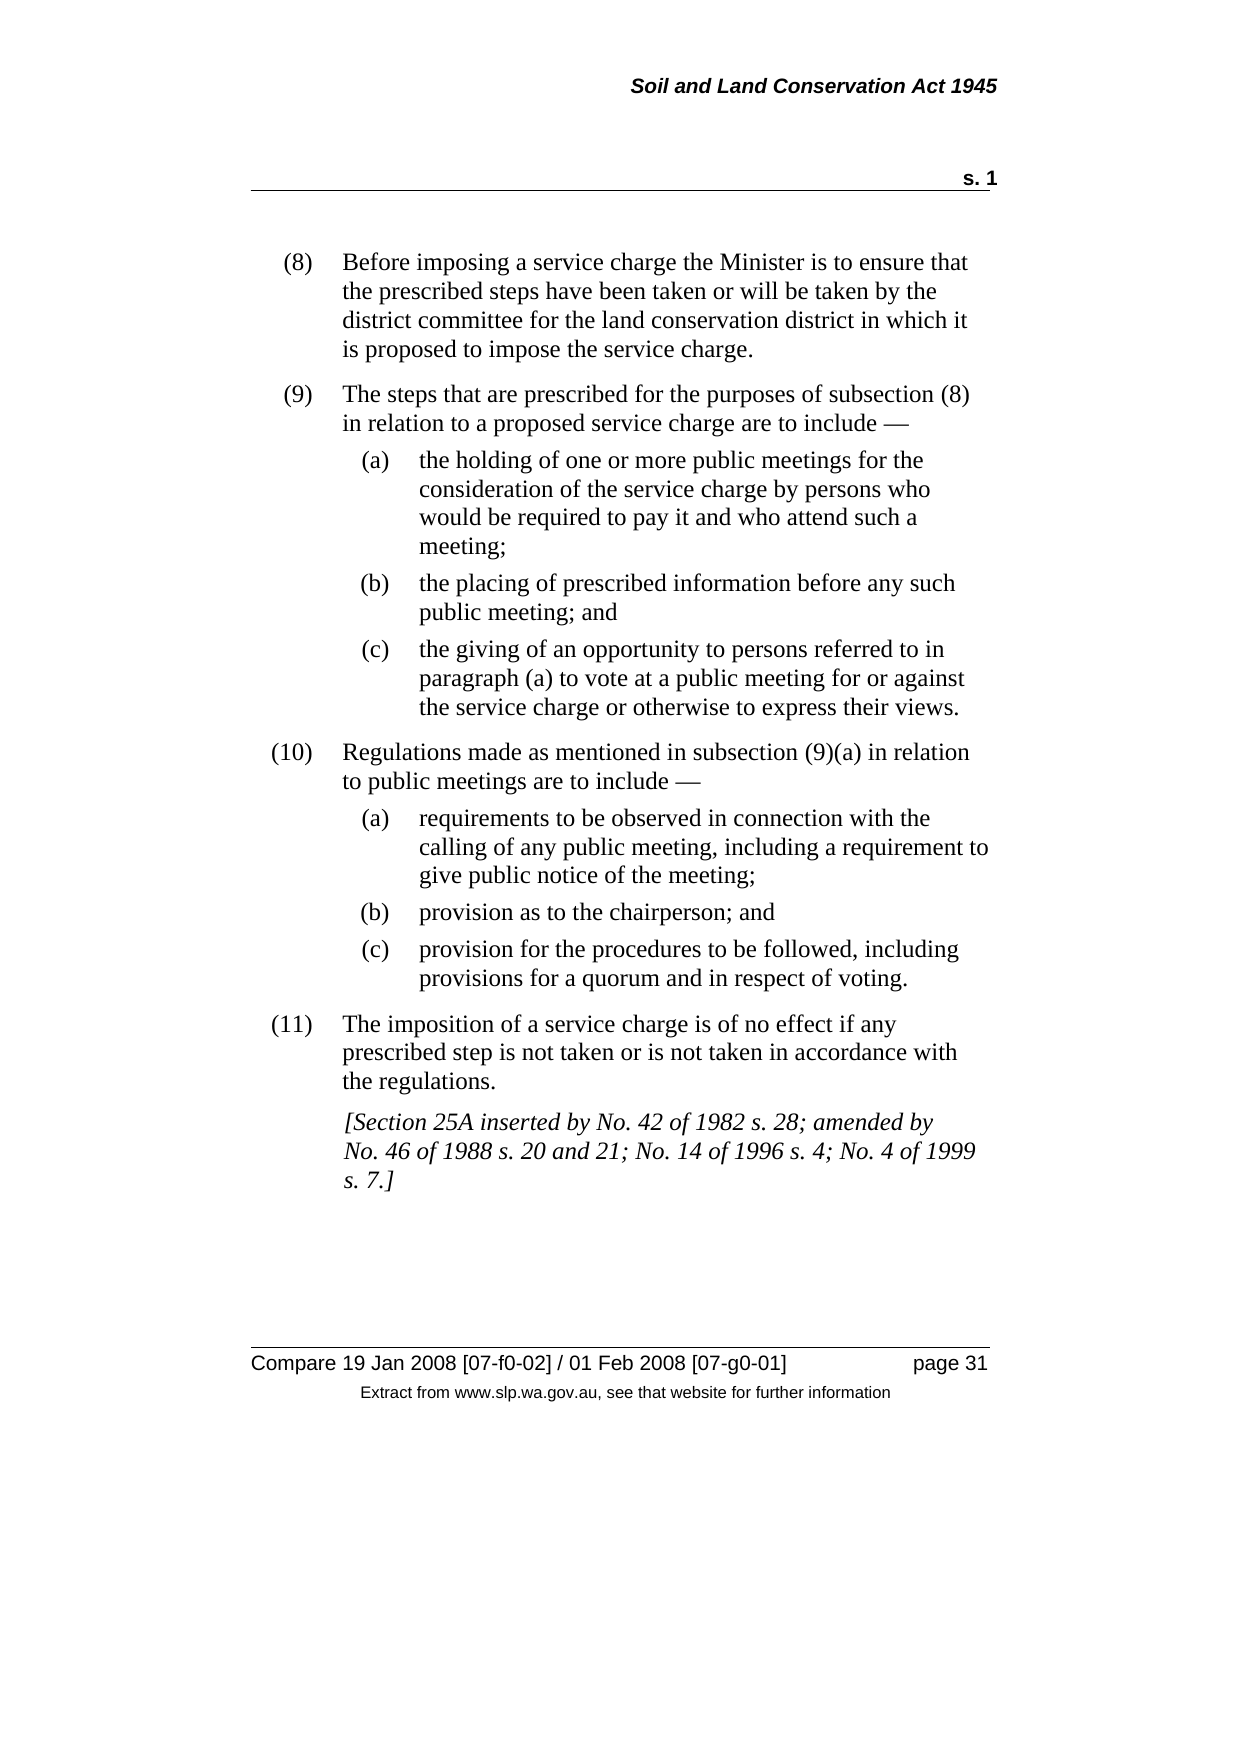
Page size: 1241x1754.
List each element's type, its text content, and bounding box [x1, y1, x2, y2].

text (a) the holding of one or more public meetings for the consideration of the service charge by persons who would be required to pay it and who attend such a meeting; [251, 445, 990, 560]
text (c) the giving of an opportunity to persons referred to in paragraph (a) to vote at a public meeting for or against the service charge or otherwise to express their views. [251, 634, 990, 720]
text (a) requirements to be observed in connection with the calling of any public meeting, including a requirement to give public notice of the meeting; [251, 803, 990, 889]
text (b) provision as to the chairperson; and [251, 897, 990, 926]
text (8) Before imposing a service charge the Minister is to ensure that the prescribed steps have been taken or will be taken by the district committee for the land conservation district in which it is proposed to impose the service charge. [251, 247, 990, 362]
text (10) Regulations made as mentioned in subsection (9)(a) in relation to public meetings are to include — [251, 737, 990, 794]
text [Section 25A inserted by No. 42 of 1982 s. 28; amended by No. 46 of 1988 s. 20 and 21; No. 14 of 1996 s. 4; No. 4 of 1999 s. 7.] [251, 1107, 990, 1194]
text (c) provision for the procedures to be followed, including provisions for a quorum and in respect of voting. [251, 934, 990, 992]
text (b) the placing of prescribed information before any such public meeting; and [251, 568, 990, 626]
text (9) The steps that are prescribed for the purposes of subsection (8) in relation to a proposed service charge are to include — [251, 379, 990, 437]
text (11) The imposition of a service charge is of no effect if any prescribed step is not taken or is not taken in accordance with the regulations. [251, 1009, 990, 1095]
